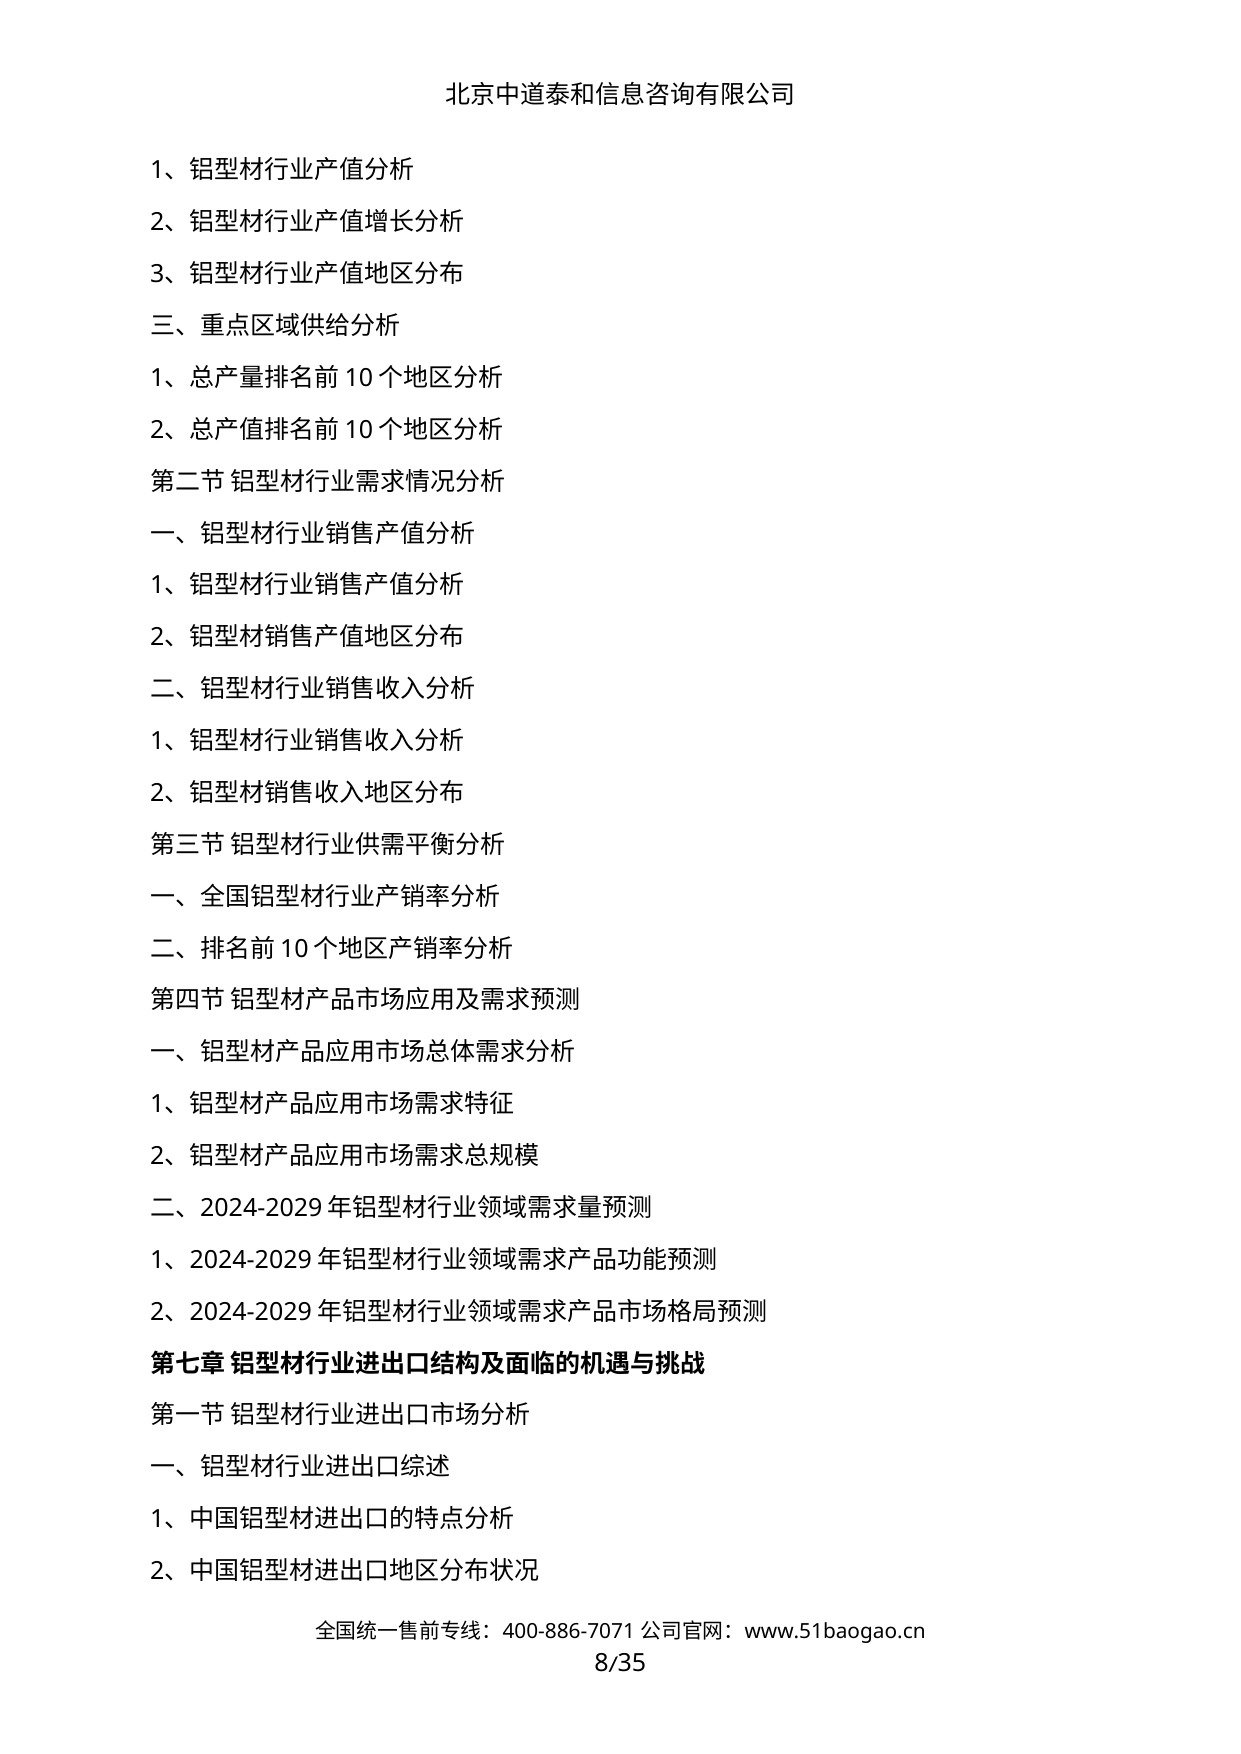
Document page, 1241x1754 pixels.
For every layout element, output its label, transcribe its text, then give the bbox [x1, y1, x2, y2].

text 1、铝型材产品应用市场需求特征 [150, 1084, 1090, 1120]
text 2、铝型材产品应用市场需求总规模 [150, 1136, 1090, 1172]
text 2、铝型材行业产值增长分析 [150, 202, 1090, 238]
text 2、铝型材销售产值地区分布 [150, 617, 1090, 653]
text 2、中国铝型材进出口地区分布状况 [150, 1551, 1090, 1587]
text 1、铝型材行业销售产值分析 [150, 565, 1090, 601]
text 一、全国铝型材行业产销率分析 [150, 876, 1090, 912]
text 三、重点区域供给分析 [150, 306, 1090, 342]
text 2、铝型材销售收入地区分布 [150, 772, 1090, 809]
text 第四节 铝型材产品市场应用及需求预测 [150, 980, 1090, 1016]
text 2、2024-2029年铝型材行业领域需求产品市场格局预测 [150, 1291, 1090, 1327]
text 第一节 铝型材行业进出口市场分析 [150, 1395, 1090, 1431]
text 第二节 铝型材行业需求情况分析 [150, 461, 1090, 497]
text 1、铝型材行业产值分析 [150, 150, 1090, 186]
text 一、铝型材行业进出口综述 [150, 1447, 1090, 1483]
text 3、铝型材行业产值地区分布 [150, 254, 1090, 290]
text 2、总产值排名前10个地区分析 [150, 409, 1090, 446]
text 二、排名前10个地区产销率分析 [150, 928, 1090, 964]
text 1、中国铝型材进出口的特点分析 [150, 1499, 1090, 1535]
text 1、2024-2029年铝型材行业领域需求产品功能预测 [150, 1239, 1090, 1276]
text 1、铝型材行业销售收入分析 [150, 721, 1090, 757]
text 二、2024-2029年铝型材行业领域需求量预测 [150, 1187, 1090, 1224]
text 二、铝型材行业销售收入分析 [150, 669, 1090, 705]
text 一、铝型材行业销售产值分析 [150, 513, 1090, 549]
text 一、铝型材产品应用市场总体需求分析 [150, 1032, 1090, 1068]
text 第七章 铝型材行业进出口结构及面临的机遇与挑战 [150, 1343, 1090, 1379]
text 第三节 铝型材行业供需平衡分析 [150, 824, 1090, 861]
text 1、总产量排名前10个地区分析 [150, 357, 1090, 394]
